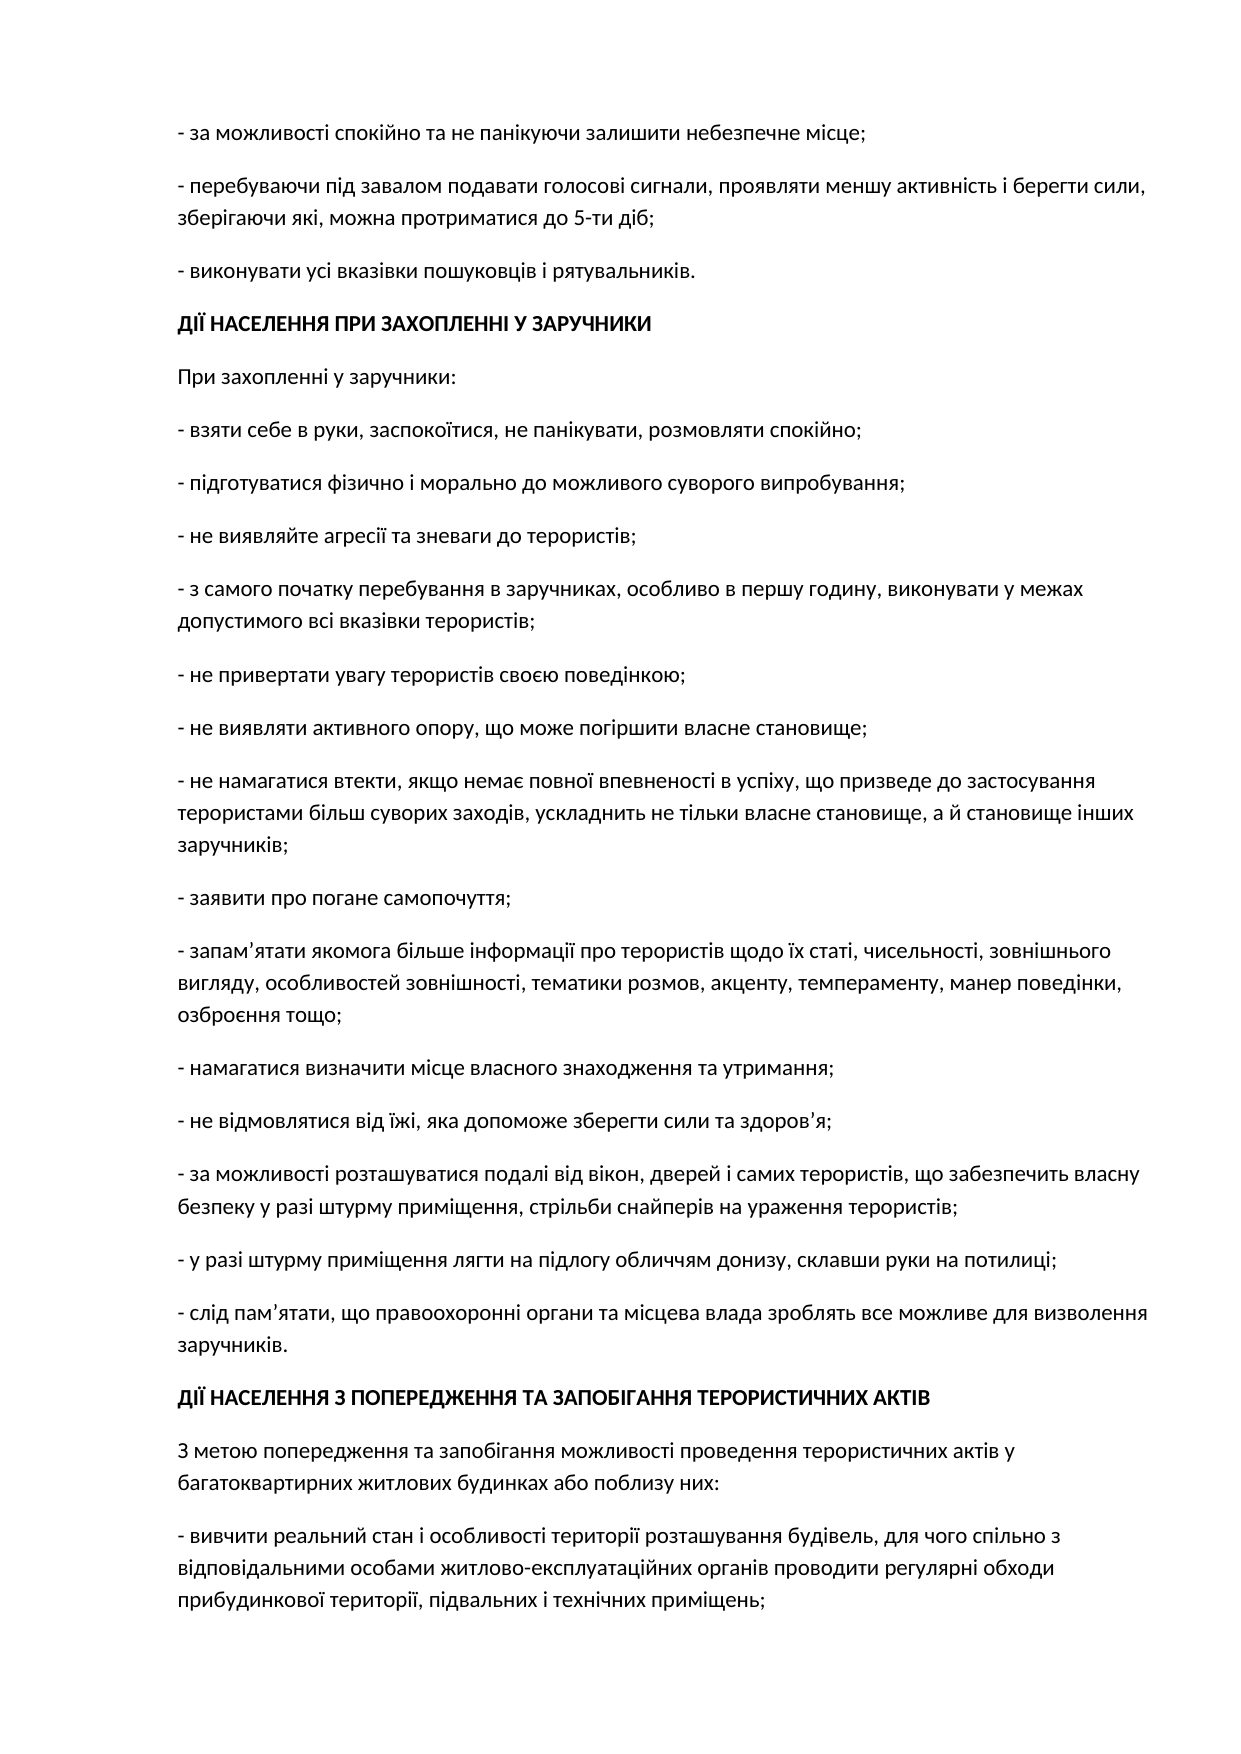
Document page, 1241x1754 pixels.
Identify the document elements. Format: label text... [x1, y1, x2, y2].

text - за можливості розташуватися подалі від вікон, дверей і самих терористів, що забезпечить власну безпеку у разі штурму приміщення, стрільби снайперів на ураження терористів; [177, 1159, 1152, 1220]
text - запам’ятати якомога більше інформації про терористів щодо їх статі, чисельності, зовнішнього вигляду, особливостей зовнішності, тематики розмов, акценту, темпераменту, манер поведінки, озброєння тощо; [177, 936, 1152, 1028]
text - за можливості спокійно та не панікуючи залишити небезпечне місце; [177, 118, 1152, 146]
text - заявити про погане самопочуття; [177, 883, 1152, 911]
text - не намагатися втекти, якщо немає повної впевненості в успіху, що призведе до застосування терористами більш суворих заходів, ускладнить не тільки власне становище, а й становище інших заручників; [177, 766, 1152, 858]
text - у разі штурму приміщення лягти на підлогу обличчям донизу, склавши руки на потилиці; [177, 1245, 1152, 1273]
text - взяти себе в руки, заспокоїтися, не панікувати, розмовляти спокійно; [177, 415, 1152, 443]
text - підготуватися фізично і морально до можливого суворого випробування; [177, 468, 1152, 496]
text - не привертати увагу терористів своєю поведінкою; [177, 660, 1152, 688]
text - не виявляти активного опору, що може погіршити власне становище; [177, 713, 1152, 741]
text - з самого початку перебування в заручниках, особливо в першу годину, виконувати у межах допустимого всі вказівки терористів; [177, 574, 1152, 635]
text ДІЇ НАСЕЛЕННЯ З ПОПЕРЕДЖЕННЯ ТА ЗАПОБІГАННЯ ТЕРОРИСТИЧНИХ АКТІВ [177, 1383, 1152, 1411]
text - не виявляйте агресії та зневаги до терористів; [177, 521, 1152, 549]
text ДІЇ НАСЕЛЕННЯ ПРИ ЗАХОПЛЕННІ У ЗАРУЧНИКИ [177, 309, 1152, 337]
text - не відмовлятися від їжі, яка допоможе зберегти сили та здоров’я; [177, 1107, 1152, 1134]
text - намагатися визначити місце власного знаходження та утримання; [177, 1053, 1152, 1082]
text - виконувати усі вказівки пошуковців і рятувальників. [177, 256, 1152, 284]
text - вивчити реальний стан і особливості території розташування будівель, для чого спільно з відповідальними особами житлово-експлуатаційних органів проводити регулярні обходи прибудинкової території, підвальних і технічних приміщень; [177, 1521, 1152, 1614]
text При захопленні у заручники: [177, 362, 1152, 390]
text З метою попередження та запобігання можливості проведення терористичних актів у багатоквартирних житлових будинках або поблизу них: [177, 1436, 1152, 1496]
text - перебуваючи під завалом подавати голосові сигнали, проявляти меншу активність і берегти сили, зберігаючи які, можна протриматися до 5-ти діб; [177, 171, 1152, 231]
text - слід пам’ятати, що правоохоронні органи та місцева влада зроблять все можливе для визволення заручників. [177, 1298, 1152, 1358]
